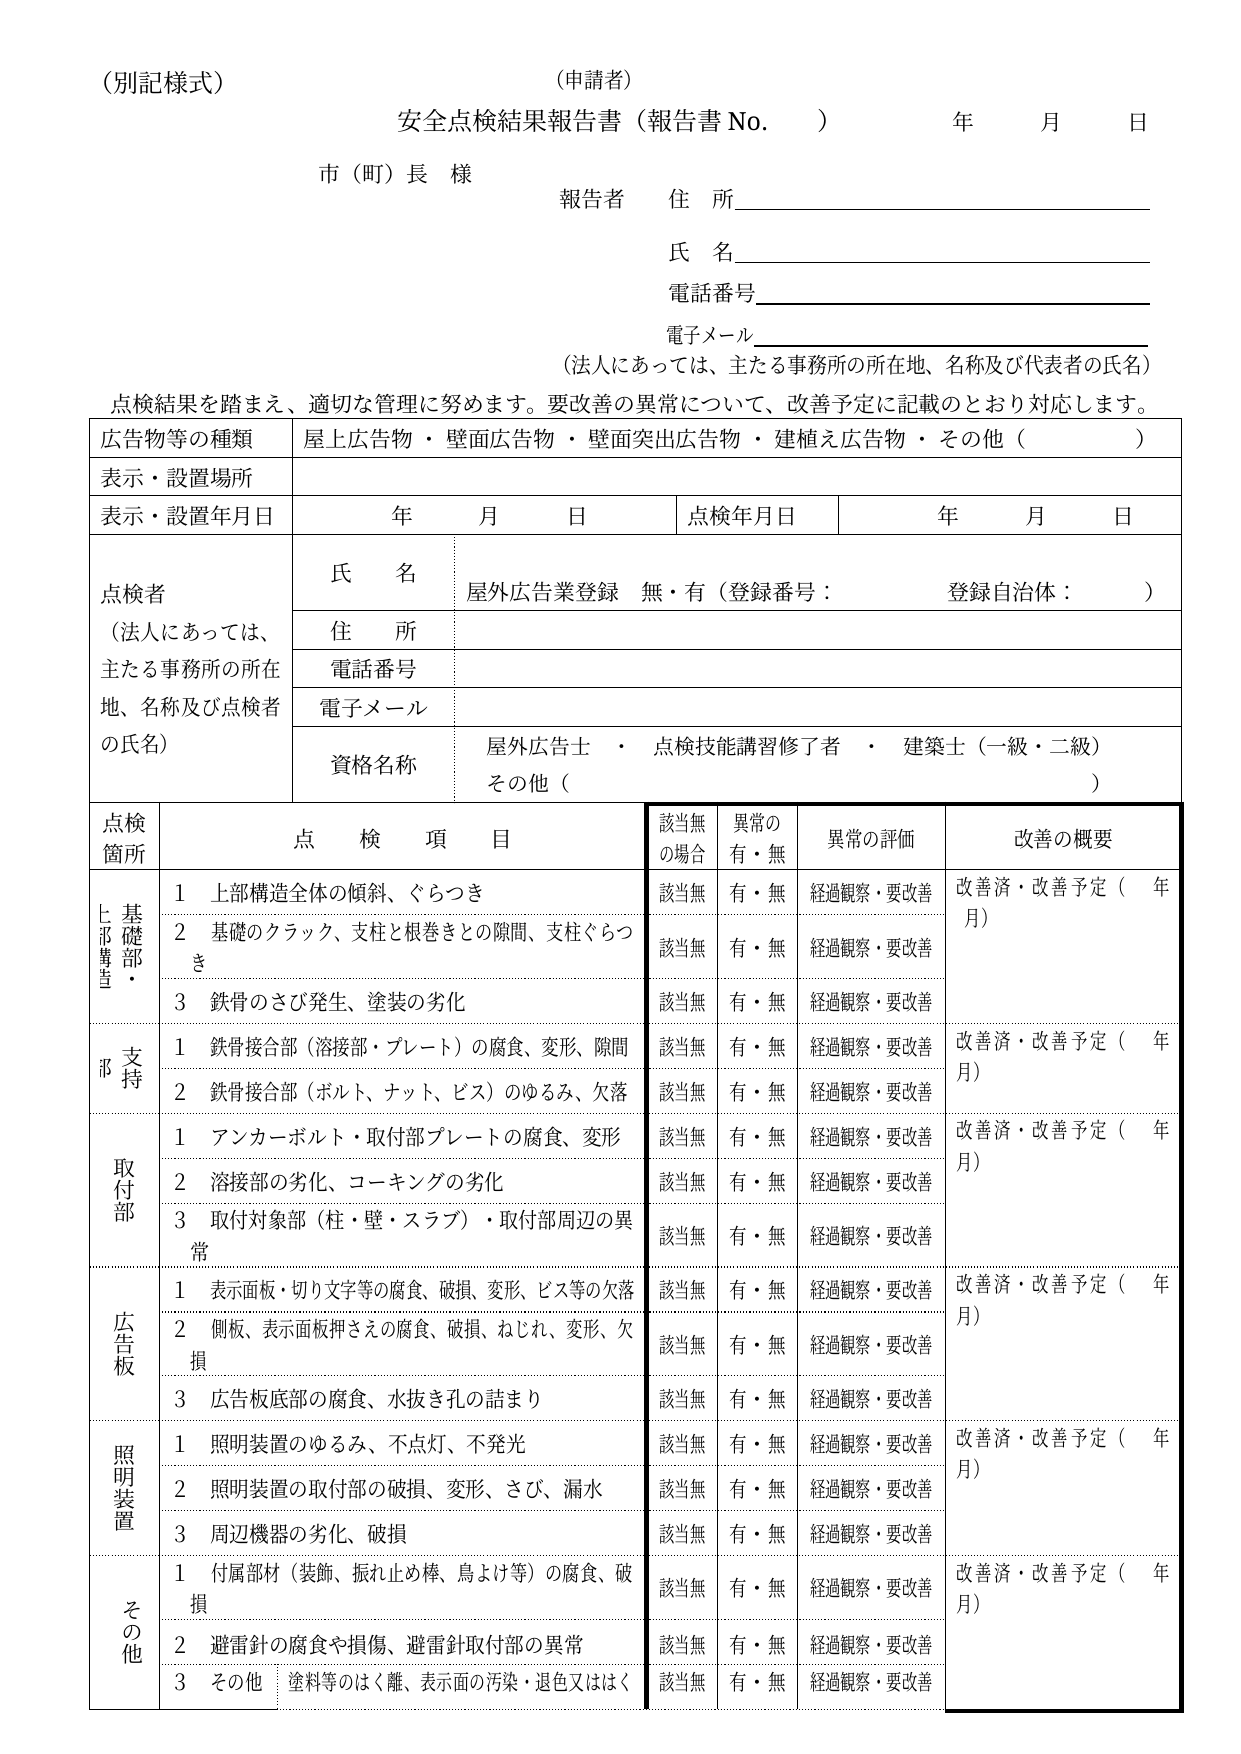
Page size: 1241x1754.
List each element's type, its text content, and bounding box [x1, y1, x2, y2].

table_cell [278, 1664, 644, 1709]
table_cell ３ 鉄骨のさび発生、塗装の劣化 [160, 978, 644, 1023]
table_cell 電話番号 [293, 650, 454, 687]
table_cell 有・無 [718, 870, 797, 914]
table_cell 有・無 [718, 1266, 797, 1311]
table_cell 有・無 [718, 1113, 797, 1158]
table_cell [455, 650, 1181, 687]
table_cell 経過観察・要改善 [798, 1068, 945, 1113]
table_cell 支持部 [90, 1023, 159, 1113]
table_cell 該当無 [649, 1311, 717, 1375]
table_cell 年 月 日 [839, 496, 1181, 534]
table_cell １ 照明装置のゆるみ、不点灯、不発光 [160, 1420, 644, 1465]
table_cell 経過観察・要改善 [798, 1465, 945, 1510]
table_cell １ 表示面板・切り文字等の腐食、破損、変形、ビス等の欠落 [160, 1266, 644, 1311]
table_cell ３ その他 [160, 1664, 277, 1709]
table_cell 該当無 [649, 1158, 717, 1202]
table_cell 屋外広告士 ・ 点検技能講習修了者 ・ 建築士（一級・二級） その他（ ） [455, 727, 1181, 802]
table_cell 屋外広告業登録 無・有（登録番号： 登録自治体： ） [455, 535, 1181, 610]
table_cell 経過観察・要改善 [798, 1023, 945, 1068]
table_cell 点検 箇所 [90, 803, 159, 869]
table_cell 経過観察・要改善 [798, 1375, 945, 1420]
table_cell 該当無 [649, 914, 717, 978]
table_cell 経過観察・要改善 [798, 1619, 945, 1664]
table_cell 改善済・改善予定（ 年 月） [946, 1555, 1179, 1709]
table_cell 該当無 [649, 870, 717, 914]
text 安全点検結果報告書（報告書No. ） [89, 101, 1152, 138]
table_cell 該当無 の場合 [649, 806, 717, 869]
table_cell [455, 688, 1181, 726]
table_cell 該当無 [649, 1619, 717, 1664]
table_cell 有・無 [718, 1311, 797, 1375]
table_cell ２ 側板、表示面板押さえの腐食、破損、ねじれ、変形、欠損 [160, 1311, 644, 1375]
table_cell 経過観察・要改善 [798, 1113, 945, 1158]
table_cell 有・無 [718, 1203, 797, 1266]
text 点検結果を踏まえ、適切な管理に努めます。要改善の異常について、改善予定に記載のとおり対応します。 [89, 387, 1152, 418]
table_cell 改善済・改善予定（ 年 月） [946, 1113, 1179, 1266]
table_cell 有・無 [718, 1375, 797, 1420]
table_cell 点検年月日 [677, 496, 838, 534]
text （別記様式） [89, 63, 1152, 101]
table_cell １ 付属部材（装飾、振れ止め棒、鳥よけ等）の腐食、破損 [160, 1555, 644, 1619]
table_cell 経過観察・要改善 [798, 1664, 945, 1709]
table_cell 該当無 [649, 1420, 717, 1465]
table_cell 資格名称 [293, 727, 454, 802]
table_cell 該当無 [649, 1510, 717, 1555]
table_cell 該当無 [649, 1465, 717, 1510]
table_cell 有・無 [718, 978, 797, 1023]
table_cell １ アンカーボルト・取付部プレートの腐食、変形 [160, 1113, 644, 1158]
table_cell 該当無 [649, 1555, 717, 1619]
table_cell [455, 611, 1181, 648]
table_cell 該当無 [649, 1068, 717, 1113]
table_cell ２ 照明装置の取付部の破損、変形、さび、漏水 [160, 1465, 644, 1510]
table_cell 点 検 項 目 [160, 803, 644, 869]
table_cell 表示・設置年月日 [90, 496, 292, 534]
table_cell 該当無 [649, 978, 717, 1023]
table_cell 経過観察・要改善 [798, 1510, 945, 1555]
table_cell 改善済・改善予定（ 年 月） [946, 1420, 1179, 1555]
table_cell 改善済・改善予定（ 年 月） [946, 1266, 1179, 1420]
table_cell 有・無 [718, 1510, 797, 1555]
table_cell ３ 周辺機器の劣化、破損 [160, 1510, 644, 1555]
table_cell [293, 458, 1181, 495]
table_cell 照明装置 [90, 1420, 159, 1555]
table_cell 該当無 [649, 1113, 717, 1158]
table_cell 該当無 [649, 1023, 717, 1068]
table_header 市（町）長 様 報告者 住 所 氏 名 電話番号 電子メール （法人にあっては、主たる事務所の所在地、名称及び代表者の氏名） [89, 139, 1178, 379]
table_cell 該当無 [649, 1203, 717, 1266]
table_cell 氏 名 [293, 535, 454, 610]
table_cell 該当無 [649, 1375, 717, 1420]
table_cell 経過観察・要改善 [798, 1203, 945, 1266]
table_cell 年 月 日 [293, 496, 676, 534]
table_cell ２ 溶接部の劣化、コーキングの劣化 [160, 1158, 644, 1202]
table_cell １ 上部構造全体の傾斜、ぐらつき [160, 870, 644, 914]
table_cell 経過観察・要改善 [798, 1311, 945, 1375]
table_cell １ 鉄骨接合部（溶接部・プレート）の腐食、変形、隙間 [160, 1023, 644, 1068]
table_cell 基礎部・ 上部構造 [90, 870, 159, 1023]
table_cell 取付部 [90, 1113, 159, 1266]
table_cell 経過観察・要改善 [798, 1158, 945, 1202]
table_cell 有・無 [718, 1664, 797, 1709]
table_cell 経過観察・要改善 [798, 978, 945, 1023]
table_cell 有・無 [718, 1068, 797, 1113]
table_cell 電子メール [293, 688, 454, 726]
table_cell 有・無 [718, 1619, 797, 1664]
table_cell 有・無 [718, 914, 797, 978]
table_cell 有・無 [718, 1158, 797, 1202]
table_cell 有・無 [718, 1555, 797, 1619]
table_cell その他 [90, 1555, 159, 1709]
table_cell 点検者 （法人にあっては、主たる事務所の所在地、名称及び点検者の氏名） [90, 535, 292, 802]
table_cell 有・無 [718, 1465, 797, 1510]
table_cell ３ 広告板底部の腐食、水抜き孔の詰まり [160, 1375, 644, 1420]
table_cell ３ 取付対象部（柱・壁・スラブ）・取付部周辺の異常 [160, 1203, 644, 1266]
table_header 屋上広告物 ・ 壁面広告物 ・ 壁面突出広告物 ・ 建植え広告物 ・ その他（ ） [293, 419, 1181, 457]
table_cell ２ 鉄骨接合部（ボルト、ナット、ビス）のゆるみ、欠落 [160, 1068, 644, 1113]
table_cell 改善済・改善予定（ 年 月） [946, 870, 1179, 1023]
table_cell 表示・設置場所 [90, 458, 292, 495]
table_header 広告物等の種類 [90, 419, 292, 457]
table_cell 異常の 有・無 [718, 806, 797, 869]
table_cell 経過観察・要改善 [798, 914, 945, 978]
table_cell 住 所 [293, 611, 454, 648]
table_cell 経過観察・要改善 [798, 1420, 945, 1465]
table_cell ２ 避雷針の腐食や損傷、避雷針取付部の異常 [160, 1619, 644, 1664]
table_cell 経過観察・要改善 [798, 1266, 945, 1311]
table_cell 改善の概要 [946, 806, 1179, 869]
table_cell ２ 基礎のクラック、支柱と根巻きとの隙間、支柱ぐらつき [160, 914, 644, 978]
table_cell 改善済・改善予定（ 年 月） [946, 1023, 1179, 1113]
table_cell 該当無 [649, 1266, 717, 1311]
table_cell 経過観察・要改善 [798, 870, 945, 914]
table_cell 経過観察・要改善 [798, 1555, 945, 1619]
table_cell 異常の評価 [798, 806, 945, 869]
table_cell 有・無 [718, 1023, 797, 1068]
table_cell 該当無 [649, 1664, 717, 1709]
table_cell 有・無 [718, 1420, 797, 1465]
table_cell 広告板 [90, 1266, 159, 1420]
